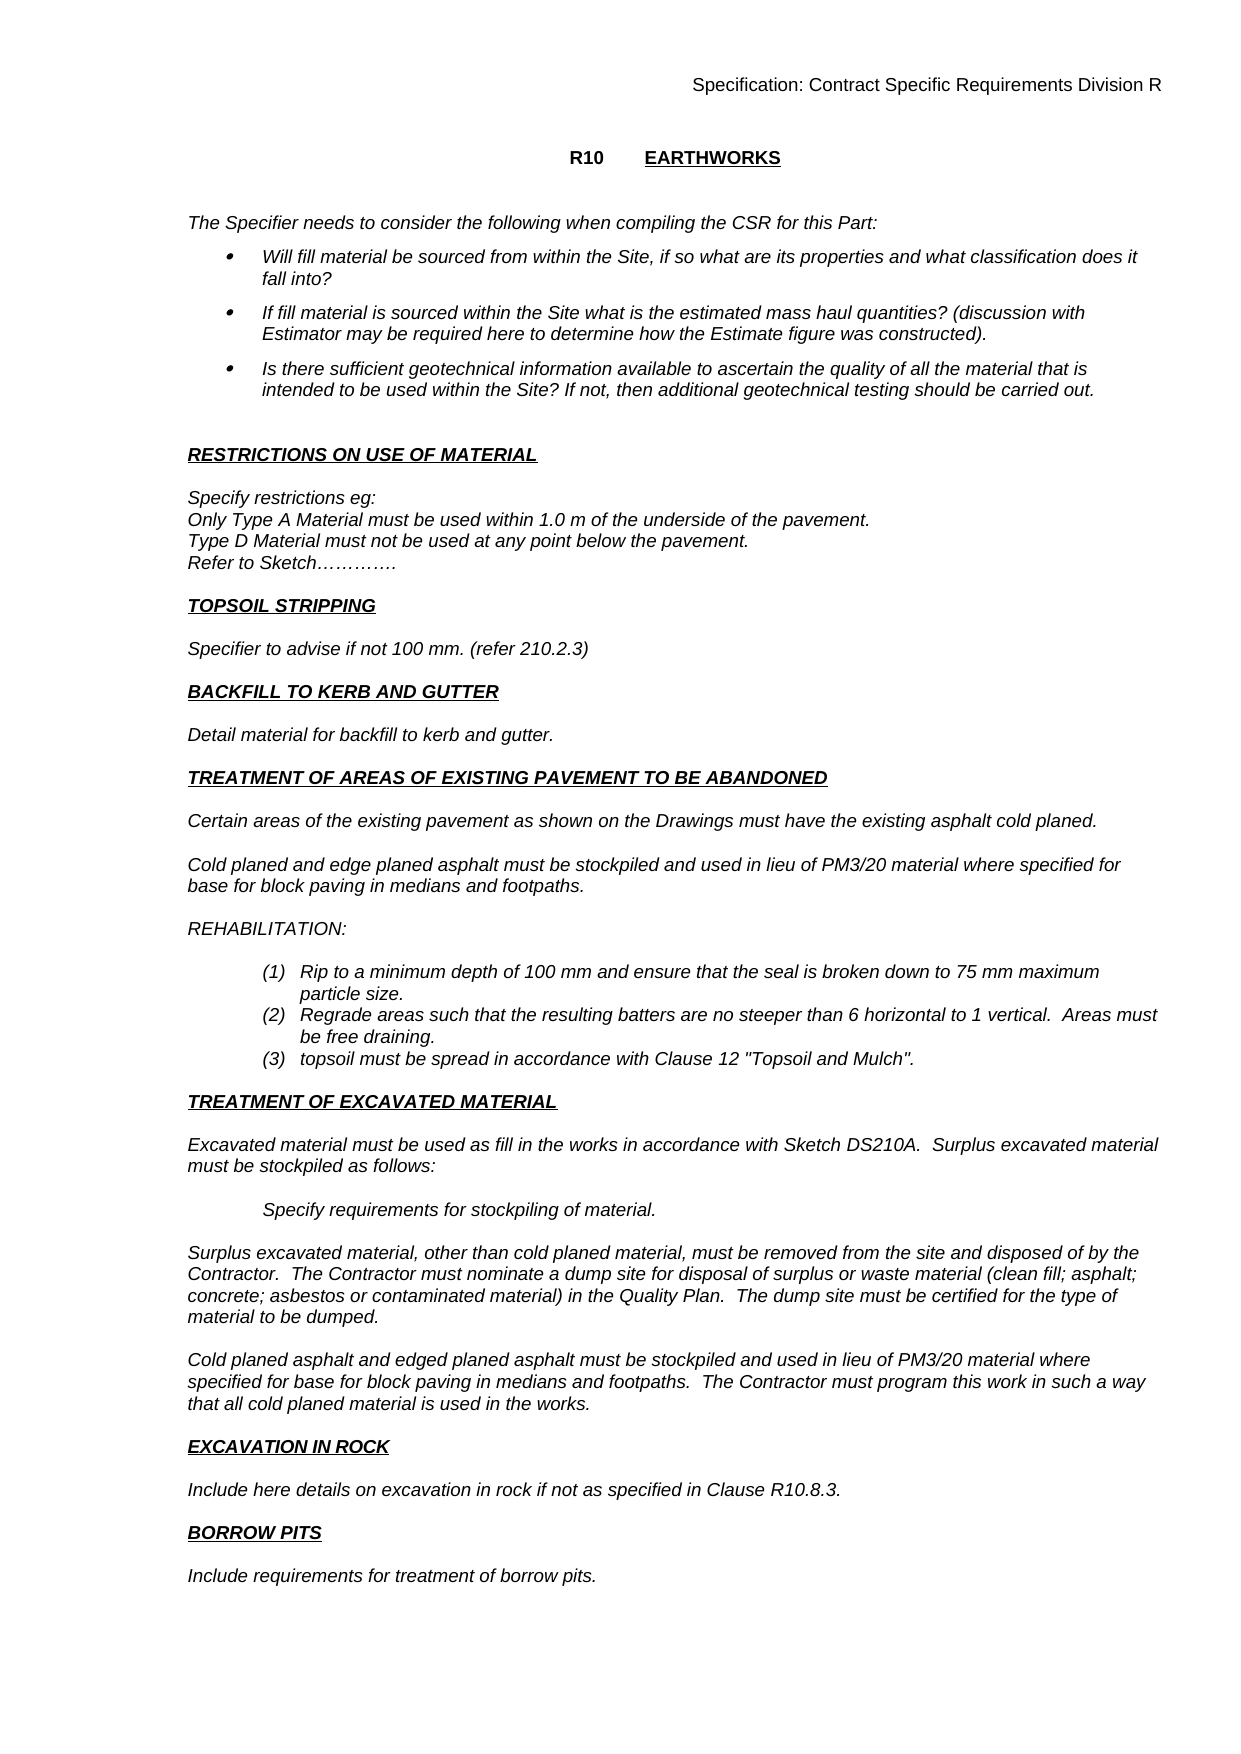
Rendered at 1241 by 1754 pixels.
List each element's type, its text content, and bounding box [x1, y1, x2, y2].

text Type D Material must not be used at any point below the pavement. [187, 530, 1162, 551]
text The Specifier needs to consider the following when compiling the CSR for this Part: [187, 212, 1162, 233]
list topsoil must be spread in accordance with Clause 12 "Topsoil and Mulch". [262, 1047, 1162, 1069]
text REHABILITATION: [187, 918, 1162, 939]
text Excavated material must be used as fill in the works in accordance with Sketch DS210A. Surplus excavated material must be stockpiled as follows: [187, 1134, 1162, 1177]
text BORROW PITS [187, 1522, 1162, 1543]
text Specify restrictions eg: [187, 487, 1162, 508]
text TREATMENT OF EXCAVATED MATERIAL [187, 1091, 1162, 1112]
text Refer to Sketch…………. [187, 551, 1162, 573]
text Specifier to advise if not 100 mm. (refer 210.2.3) [187, 638, 1162, 659]
list Rip to a minimum depth of 100 mm and ensure that the seal is broken down to 75 mm maximum particle size. [262, 961, 1162, 1004]
text TREATMENT OF AREAS OF EXISTING PAVEMENT TO BE ABANDONED [187, 767, 1162, 789]
text Cold planed and edge planed asphalt must be stockpiled and used in lieu of PM3/20 material where specified for base for block paving in medians and footpaths. [187, 853, 1162, 896]
text Certain areas of the existing pavement as shown on the Drawings must have the existing asphalt cold planed. [187, 810, 1162, 832]
text Cold planed asphalt and edged planed asphalt must be stockpiled and used in lieu of PM3/20 material where specified for base for block paving in medians and footpaths. The Contractor must program this work in such a way that all cold planed material is used in the works. [187, 1349, 1162, 1414]
text Include here details on excavation in rock if not as specified in Clause R10.8.3. [187, 1479, 1162, 1500]
text Specify requirements for stockpiling of material. [187, 1198, 1162, 1220]
list Regrade areas such that the resulting batters are no steeper than 6 horizontal to 1 vertical. Areas must be free draining. [262, 1004, 1162, 1047]
text TOPSOIL STRIPPING [187, 594, 1162, 616]
list If fill material is sourced within the Site what is the estimated mass haul quantities? (discussion with Estimator may be required here to determine how the Estimate figure was constructed). [225, 302, 1162, 345]
text BACKFILL TO KERB AND GUTTER [187, 681, 1162, 702]
text Detail material for backfill to kerb and gutter. [187, 724, 1162, 746]
list Is there sufficient geotechnical information available to ascertain the quality of all the material that is intended to be used within the Site? If not, then additional geotechnical testing should be carried out. [225, 357, 1162, 401]
text RESTRICTIONS ON USE OF MATERIAL [187, 444, 1162, 465]
list Will fill material be sourced from within the Site, if so what are its properties and what classification does it fall into? [225, 246, 1162, 289]
text R10 EARTHWORKS [187, 147, 1162, 169]
text Surplus excavated material, other than cold planed material, must be removed from the site and disposed of by the Contractor. The Contractor must nominate a dump site for disposal of surplus or waste material (clean fill; asphalt; concrete; asbestos or contaminated material) in the Quality Plan. The dump site must be certified for the type of material to be dumped. [187, 1241, 1162, 1328]
text Only Type A Material must be used within 1.0 m of the underside of the pavement. [187, 508, 1162, 530]
text EXCAVATION IN ROCK [187, 1436, 1162, 1457]
text Include requirements for treatment of borrow pits. [187, 1565, 1162, 1586]
